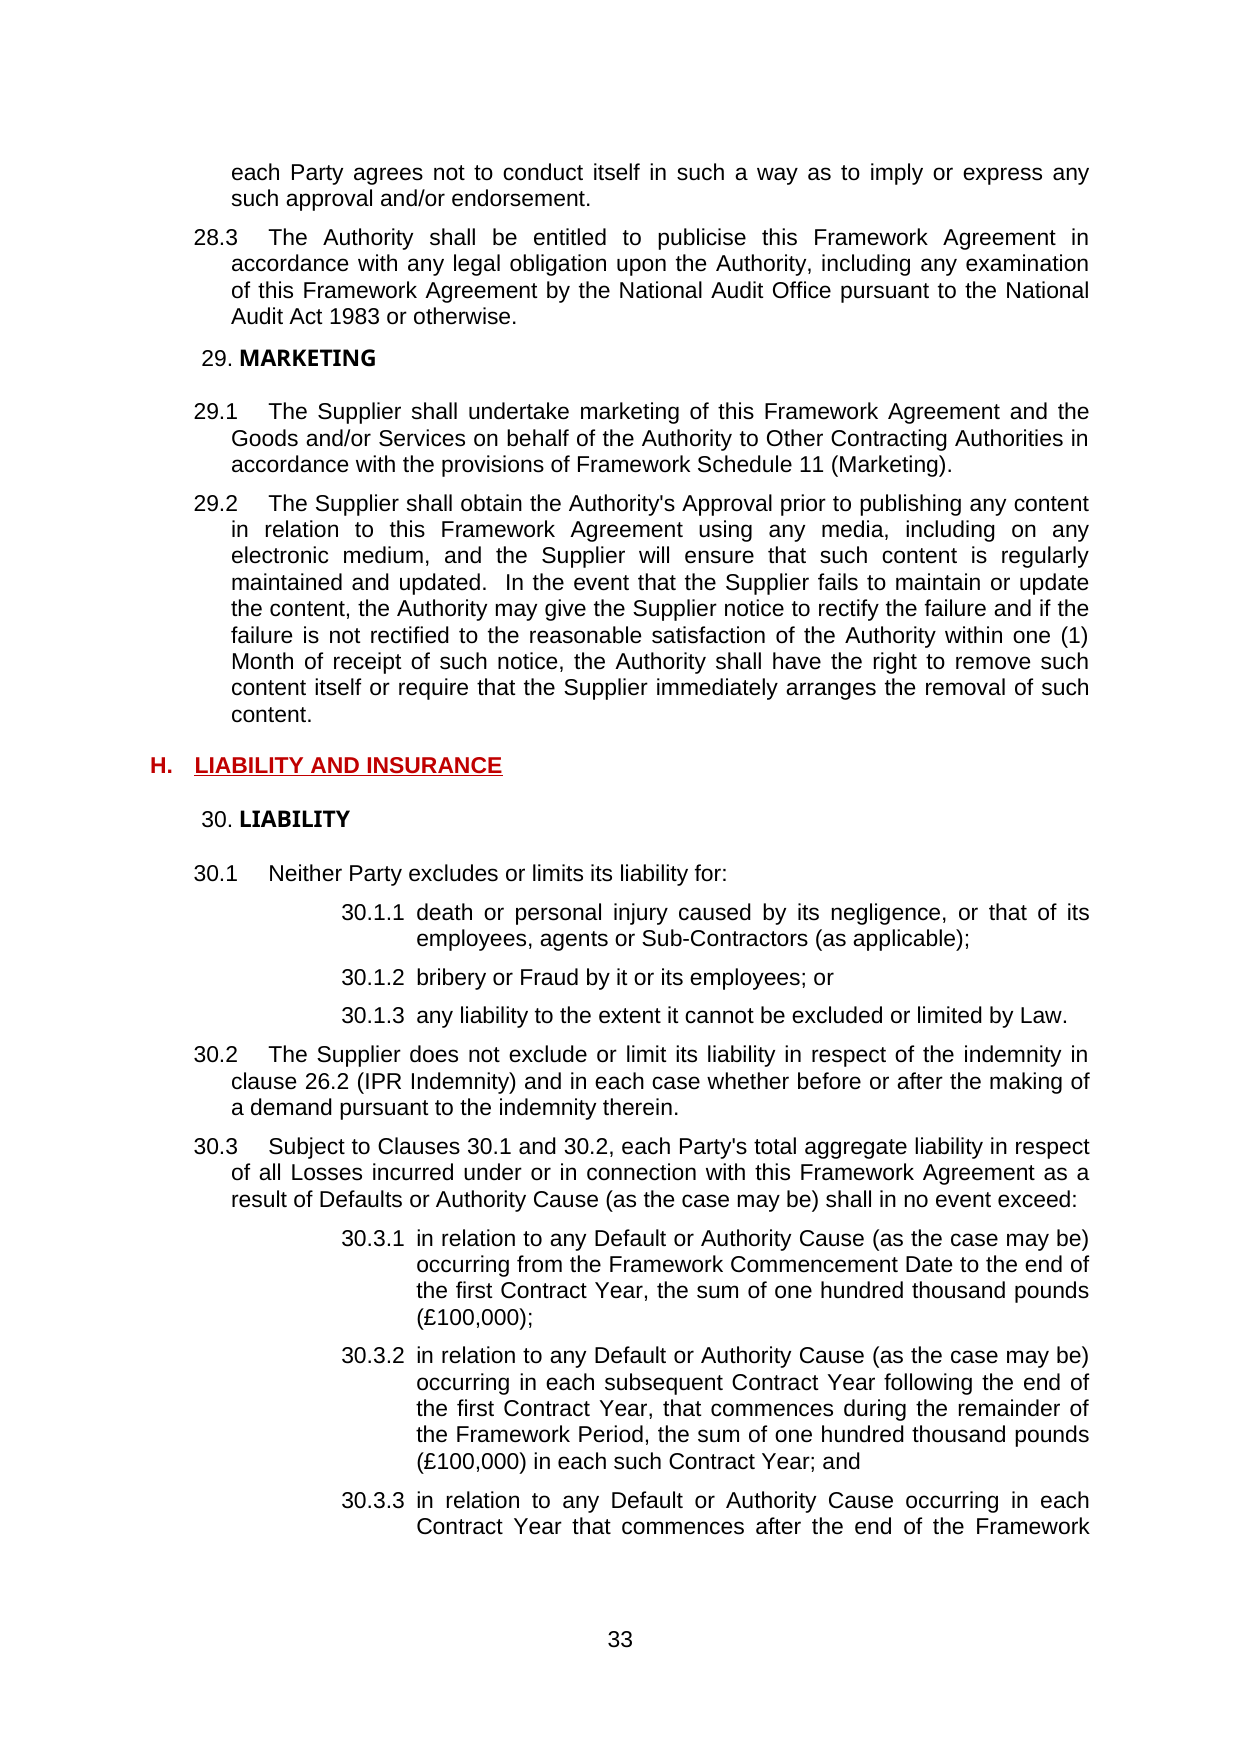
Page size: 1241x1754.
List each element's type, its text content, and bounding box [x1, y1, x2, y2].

text The Supplier shall obtain the Authority's Approval prior to publishing any content in relation to this Framework Agreement using any media, including on any electronic medium, and the Supplier will ensure that such content is regularly maintained and updated. In the event that the Supplier fails to maintain or update the content, the Authority may give the Supplier notice to rectify the failure and if the failure is not rectified to the reasonable satisfaction of the Authority within one (1) Month of receipt of such notice, the Authority shall have the right to remove such content itself or require that the Supplier immediately arranges the removal of such content. [193, 490, 1090, 727]
subtitle MARKETING [201, 342, 1090, 373]
text Subject to Clauses 30.1 and 30.2, each Party's total aggregate liability in respect of all Losses incurred under or in connection with this Framework Agreement as a result of Defaults or Authority Cause (as the case may be) shall in no event exceed: [193, 1133, 1090, 1212]
text Neither Party excludes or limits its liability for: [193, 859, 1090, 886]
text in relation to any Default or Authority Cause (as the case may be) occurring in each subsequent Contract Year following the end of the first Contract Year, that commences during the remainder of the Framework Period, the sum of one hundred thousand pounds (£100,000) in each such Contract Year; and [341, 1342, 1090, 1474]
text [341, 1487, 1090, 1539]
subtitle LIABILITY AND INSURANCE [150, 752, 1090, 778]
text The Supplier shall undertake marketing of this Framework Agreement and the Goods and/or Services on behalf of the Authority to Other Contracting Authorities in accordance with the provisions of Framework Schedule 11 (Marketing). [193, 398, 1090, 477]
text The Supplier does not exclude or limit its liability in respect of the indemnity in clause 26.2 (IPR Indemnity) and in each case whether before or after the making of a demand pursuant to the indemnity therein. [193, 1041, 1090, 1120]
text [193, 159, 1090, 212]
subtitle LIABILITY [201, 803, 1090, 834]
text bribery or Fraud by it or its employees; or [341, 964, 1090, 990]
text death or personal injury caused by its negligence, or that of its employees, agents or Sub-Contractors (as applicable); [341, 898, 1090, 951]
text The Authority shall be entitled to publicise this Framework Agreement in accordance with any legal obligation upon the Authority, including any examination of this Framework Agreement by the National Audit Office pursuant to the National Audit Act 1983 or otherwise. [193, 224, 1090, 329]
text in relation to any Default or Authority Cause (as the case may be) occurring from the Framework Commencement Date to the end of the first Contract Year, the sum of one hundred thousand pounds (£100,000); [341, 1224, 1090, 1330]
text any liability to the extent it cannot be excluded or limited by Law. [341, 1002, 1090, 1029]
